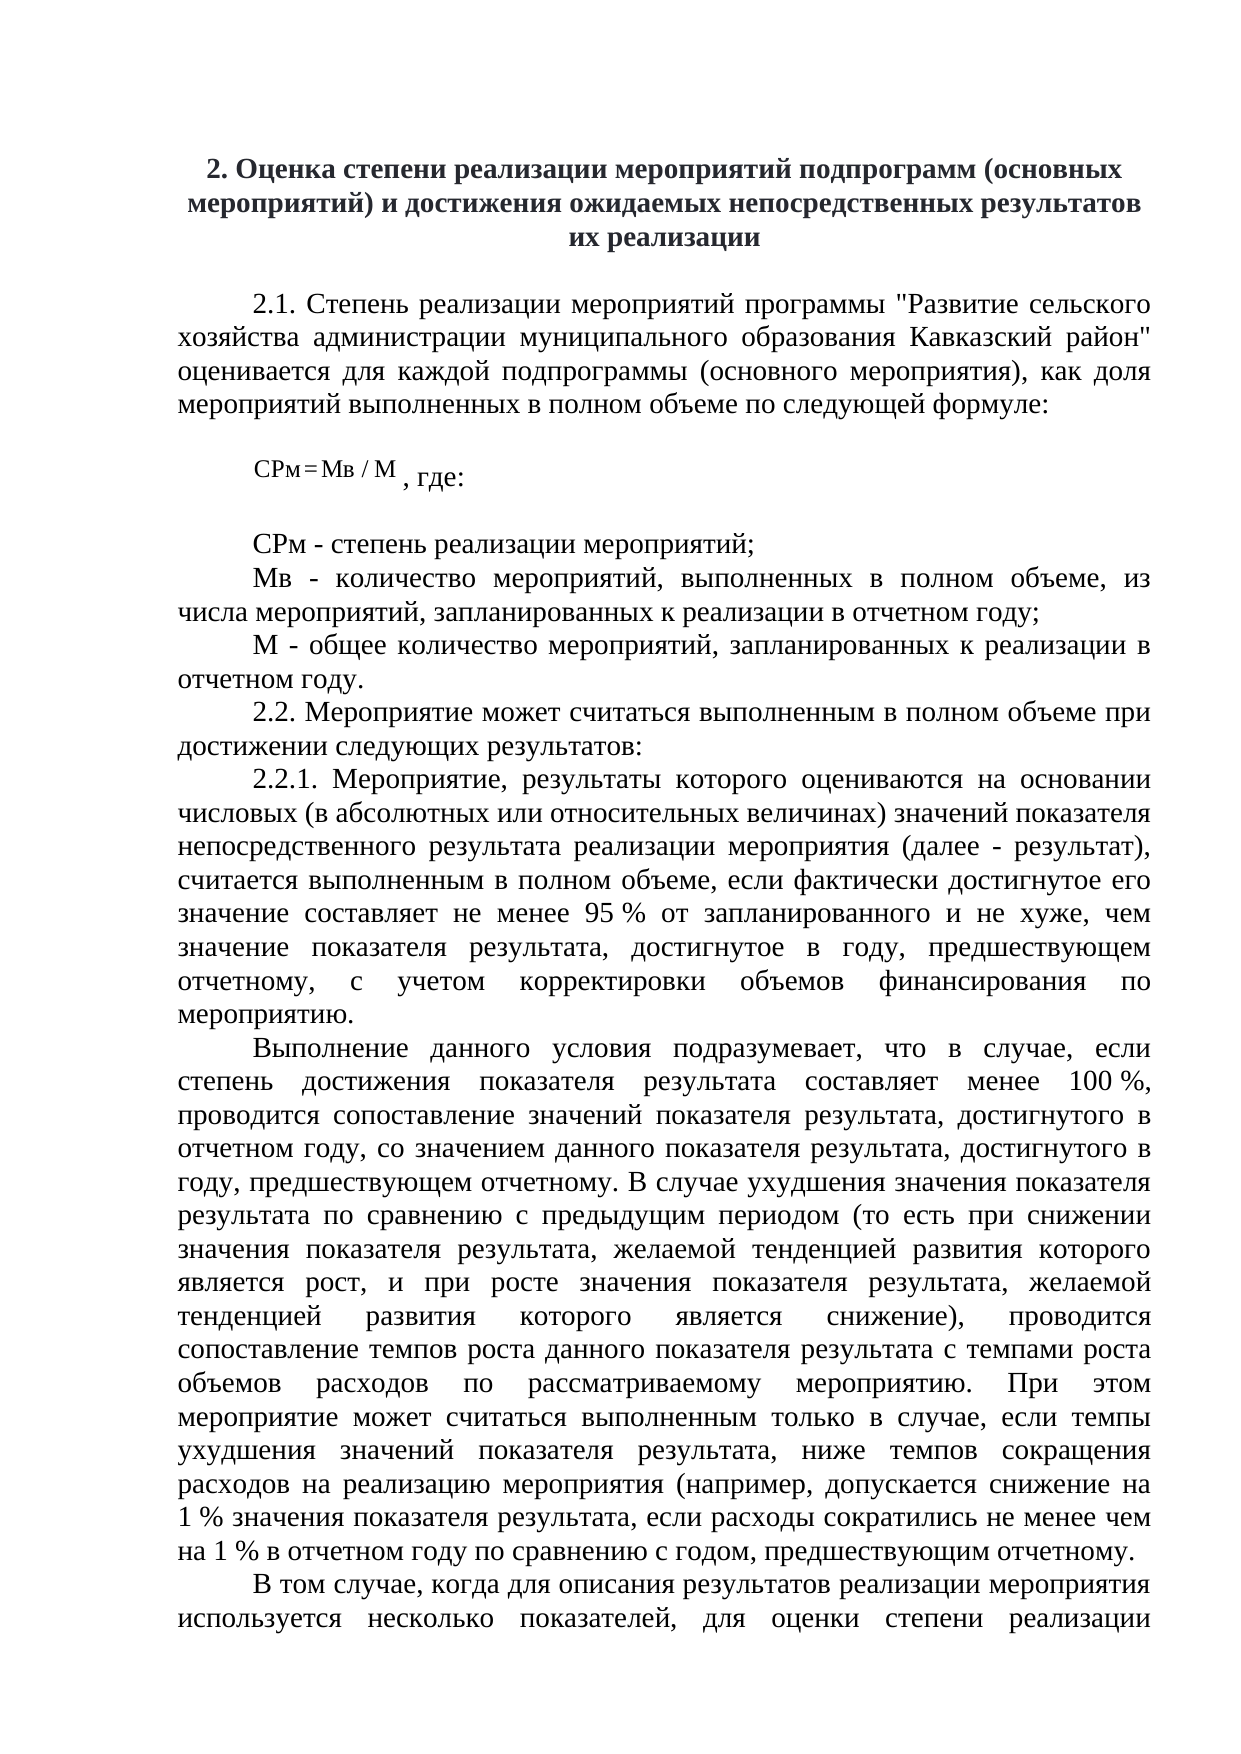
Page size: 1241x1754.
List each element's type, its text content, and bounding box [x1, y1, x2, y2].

text 2.1. Степень реализации мероприятий программы "Развитие сельского хозяйства администрации муниципального образования Кавказский район" оценивается для каждой подпрограммы (основного мероприятия), как доля мероприятий выполненных в полном объеме по следующей формуле: [177, 286, 1152, 420]
text 2.2. Мероприятие может считаться выполненным в полном объеме при достижении следующих результатов: [177, 694, 1152, 761]
text М - общее количество мероприятий, запланированных к реализации в отчетном году. [177, 627, 1152, 694]
text Выполнение данного условия подразумевает, что в случае, если степень достижения показателя результата составляет менее 100 %, проводится сопоставление значений показателя результата, достигнутого в отчетном году, со значением данного показателя результата, достигнутого в году, предшествующем отчетному. В случае ухудшения значения показателя результата по сравнению с предыдущим периодом (то есть при снижении значения показателя результата, желаемой тенденцией развития которого является рост, и при росте значения показателя результата, желаемой тенденцией развития которого является снижение), проводится сопоставление темпов роста данного показателя результата с темпами роста объемов расходов по рассматриваемому мероприятию. При этом мероприятие может считаться выполненным только в случае, если темпы ухудшения значений показателя результата, ниже темпов сокращения расходов на реализацию мероприятия (например, допускается снижение на 1 % значения показателя результата, если расходы сократились не менее чем на 1 % в отчетном году по сравнению с годом, предшествующим отчетному. [177, 1030, 1152, 1566]
text СРм - степень реализации мероприятий; [177, 527, 1152, 560]
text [177, 1566, 1152, 1633]
text Мв - количество мероприятий, выполненных в полном объеме, из числа мероприятий, запланированных к реализации в отчетном году; [177, 560, 1152, 627]
text 2.2.1. Мероприятие, результаты которого оцениваются на основании числовых (в абсолютных или относительных величинах) значений показателя непосредственного результата реализации мероприятия (далее - результат), считается выполненным в полном объеме, если фактически достигнутое его значение составляет не менее 95 % от запланированного и не хуже, чем значение показателя результата, достигнутое в году, предшествующем отчетному, с учетом корректировки объемов финансирования по мероприятию. [177, 761, 1152, 1030]
text , где: [177, 453, 1152, 493]
text 2. Оценка степени реализации мероприятий подпрограмм (основных мероприятий) и достижения ожидаемых непосредственных результатов их реализации [177, 152, 1152, 252]
